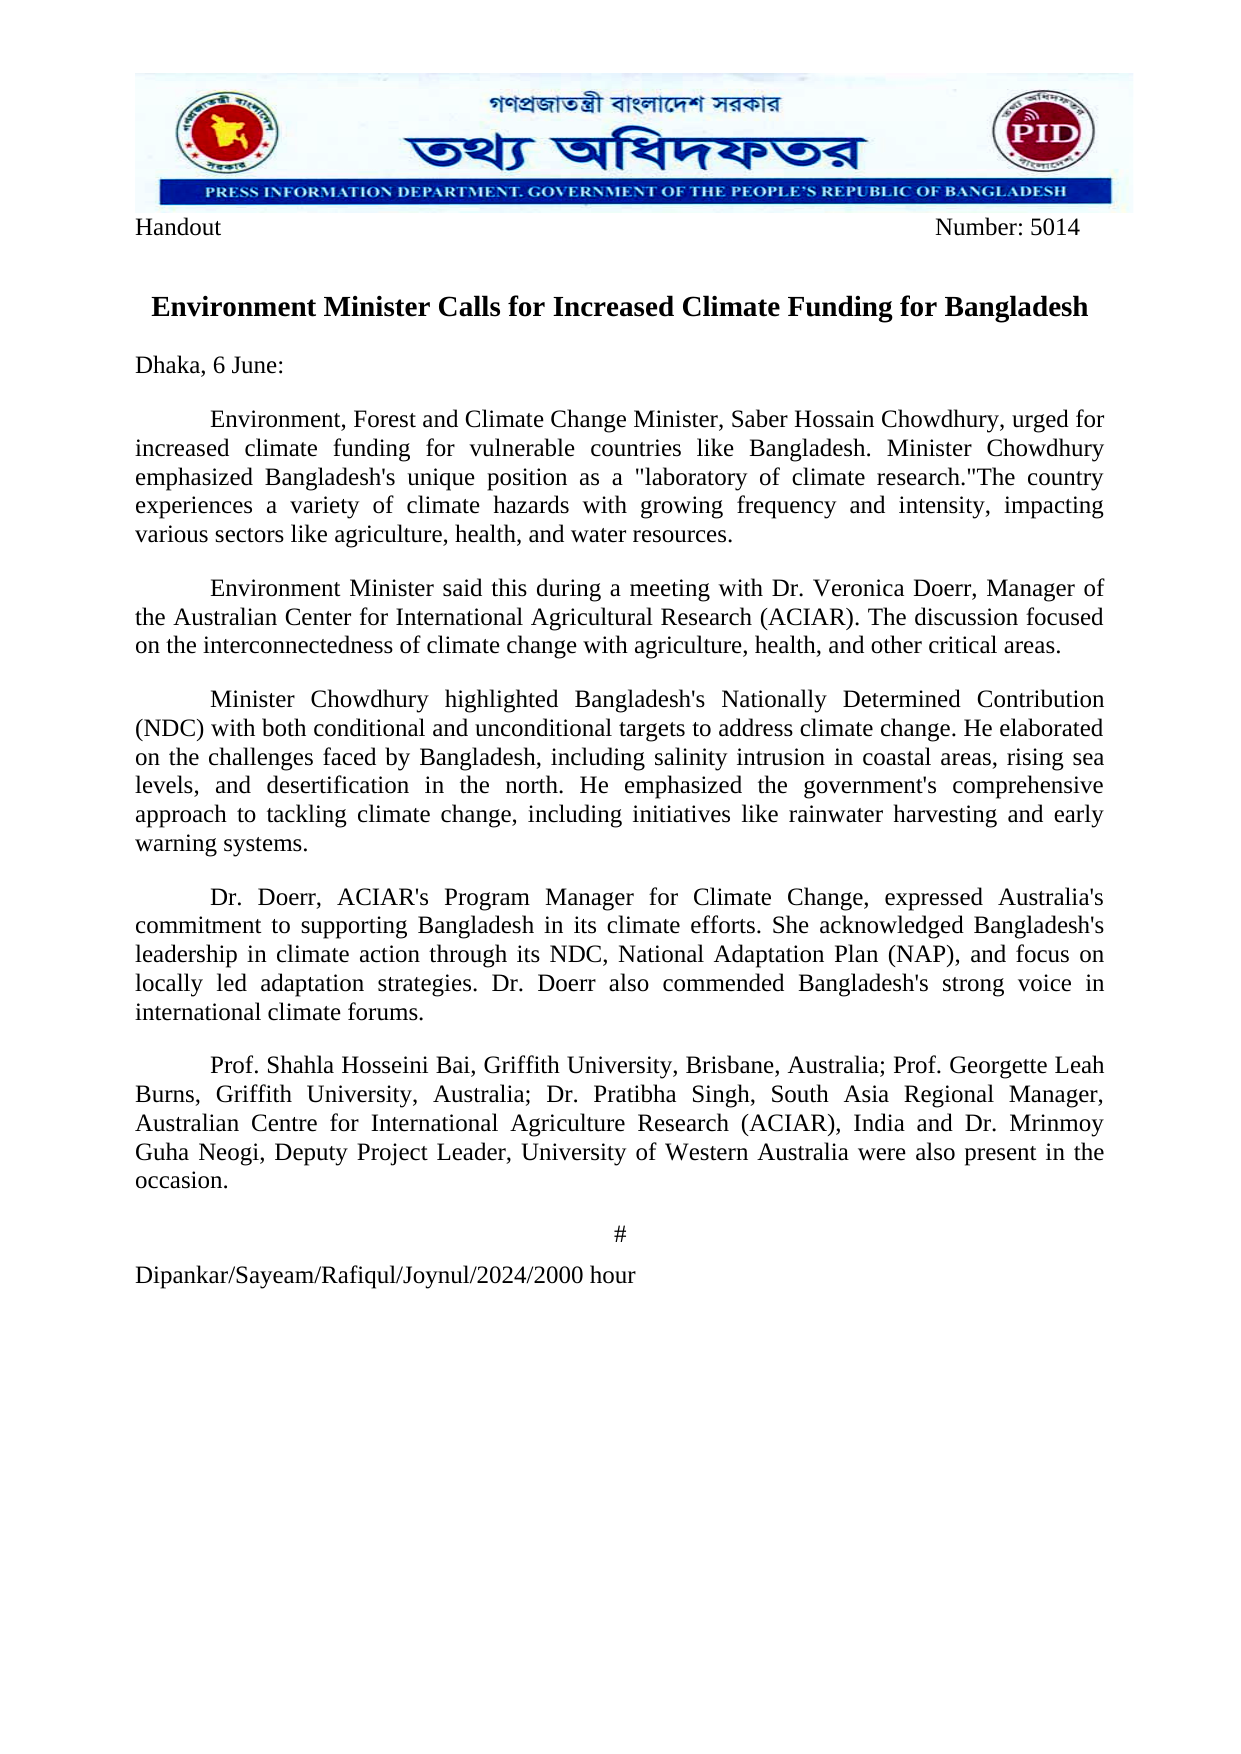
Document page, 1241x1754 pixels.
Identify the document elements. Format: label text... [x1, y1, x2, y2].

text Prof. Shahla Hosseini Bai, Griffith University, Brisbane, Australia; Prof. Georgette Leah Burns, Griffith University, Australia; Dr. Pratibha Singh, South Asia Regional Manager, Australian Centre for International Agriculture Research (ACIAR), India and Dr. Mrinmoy Guha Neogi, Deputy Project Leader, University of Western Australia were also present in the occasion. [135, 1050, 1105, 1194]
text Minister Chowdhury highlighted Bangladesh's Nationally Determined Contribution (NDC) with both conditional and unconditional targets to address climate change. He elaborated on the challenges faced by Bangladesh, including salinity intrusion in coastal areas, rising sea levels, and desertification in the north. He emphasized the government's comprehensive approach to tackling climate change, including initiatives like rainwater harvesting and early warning systems. [135, 684, 1105, 857]
text Dr. Doerr, ACIAR's Program Manager for Climate Change, expressed Australia's commitment to supporting Bangladesh in its climate efforts. She acknowledged Bangladesh's leadership in climate action through its NDC, National Adaptation Plan (NAP), and focus on locally led adaptation strategies. Dr. Doerr also commended Bangladesh's strong voice in international climate forums. [135, 882, 1105, 1025]
text Handout Number: 5014 [135, 213, 1105, 241]
text Dipankar/Sayeam/Rafiqul/Joynul/2024/2000 hour [135, 1260, 1105, 1289]
text Environment Minister Calls for Increased Climate Funding for Bangladesh [135, 260, 1105, 350]
text # [135, 1219, 1105, 1248]
text Dhaka, 6 June: [135, 350, 1105, 379]
text Environment Minister said this during a meeting with Dr. Veronica Doerr, Manager of the Australian Center for International Agricultural Research (ACIAR). The discussion focused on the interconnectedness of climate change with agriculture, health, and other critical areas. [135, 573, 1105, 659]
text Environment, Forest and Climate Change Minister, Saber Hossain Chowdhury, urged for increased climate funding for vulnerable countries like Bangladesh. Minister Chowdhury emphasized Bangladesh's unique position as a "laboratory of climate research."The country experiences a variety of climate hazards with growing frequency and intensity, impacting various sectors like agriculture, health, and water resources. [135, 404, 1105, 548]
